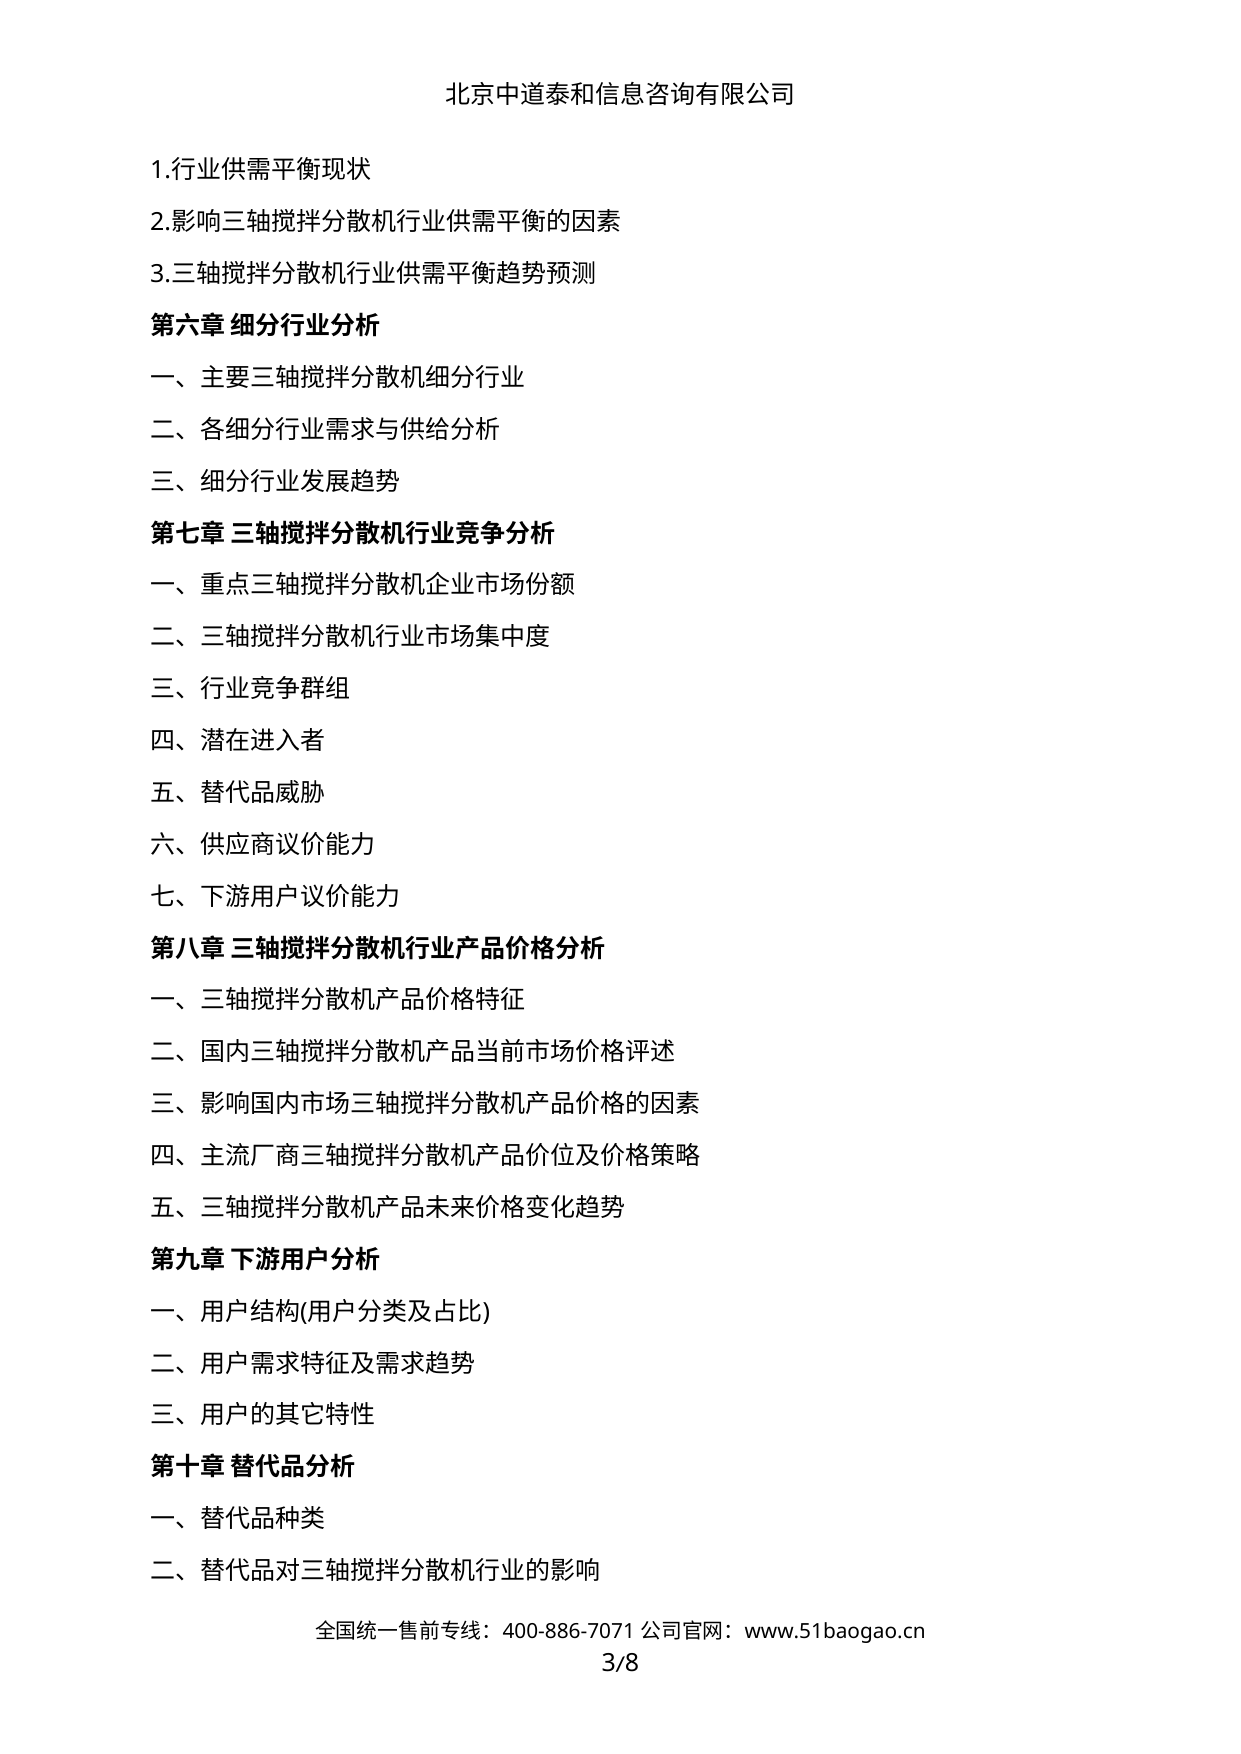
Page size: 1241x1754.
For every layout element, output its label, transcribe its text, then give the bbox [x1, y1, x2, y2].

text 一、三轴搅拌分散机产品价格特征 [150, 980, 1090, 1016]
text 第八章 三轴搅拌分散机行业产品价格分析 [150, 928, 1090, 964]
text 第七章 三轴搅拌分散机行业竞争分析 [150, 513, 1090, 549]
text 七、下游用户议价能力 [150, 876, 1090, 912]
text 二、三轴搅拌分散机行业市场集中度 [150, 617, 1090, 653]
text 五、替代品威胁 [150, 772, 1090, 809]
text 一、替代品种类 [150, 1499, 1090, 1535]
text 第十章 替代品分析 [150, 1447, 1090, 1483]
text 一、用户结构(用户分类及占比) [150, 1291, 1090, 1327]
text 二、用户需求特征及需求趋势 [150, 1343, 1090, 1379]
text 六、供应商议价能力 [150, 824, 1090, 861]
text 一、重点三轴搅拌分散机企业市场份额 [150, 565, 1090, 601]
text 第六章 细分行业分析 [150, 306, 1090, 342]
text 二、替代品对三轴搅拌分散机行业的影响 [150, 1551, 1090, 1587]
text 四、潜在进入者 [150, 721, 1090, 757]
text 1.行业供需平衡现状 [150, 150, 1090, 186]
text 五、三轴搅拌分散机产品未来价格变化趋势 [150, 1187, 1090, 1224]
text 第九章 下游用户分析 [150, 1239, 1090, 1276]
text 二、国内三轴搅拌分散机产品当前市场价格评述 [150, 1032, 1090, 1068]
text 三、用户的其它特性 [150, 1395, 1090, 1431]
text 三、影响国内市场三轴搅拌分散机产品价格的因素 [150, 1084, 1090, 1120]
text 二、各细分行业需求与供给分析 [150, 409, 1090, 446]
text 三、行业竞争群组 [150, 669, 1090, 705]
text 三、细分行业发展趋势 [150, 461, 1090, 497]
text 一、主要三轴搅拌分散机细分行业 [150, 357, 1090, 394]
text 2.影响三轴搅拌分散机行业供需平衡的因素 [150, 202, 1090, 238]
text 四、主流厂商三轴搅拌分散机产品价位及价格策略 [150, 1136, 1090, 1172]
text 3.三轴搅拌分散机行业供需平衡趋势预测 [150, 254, 1090, 290]
